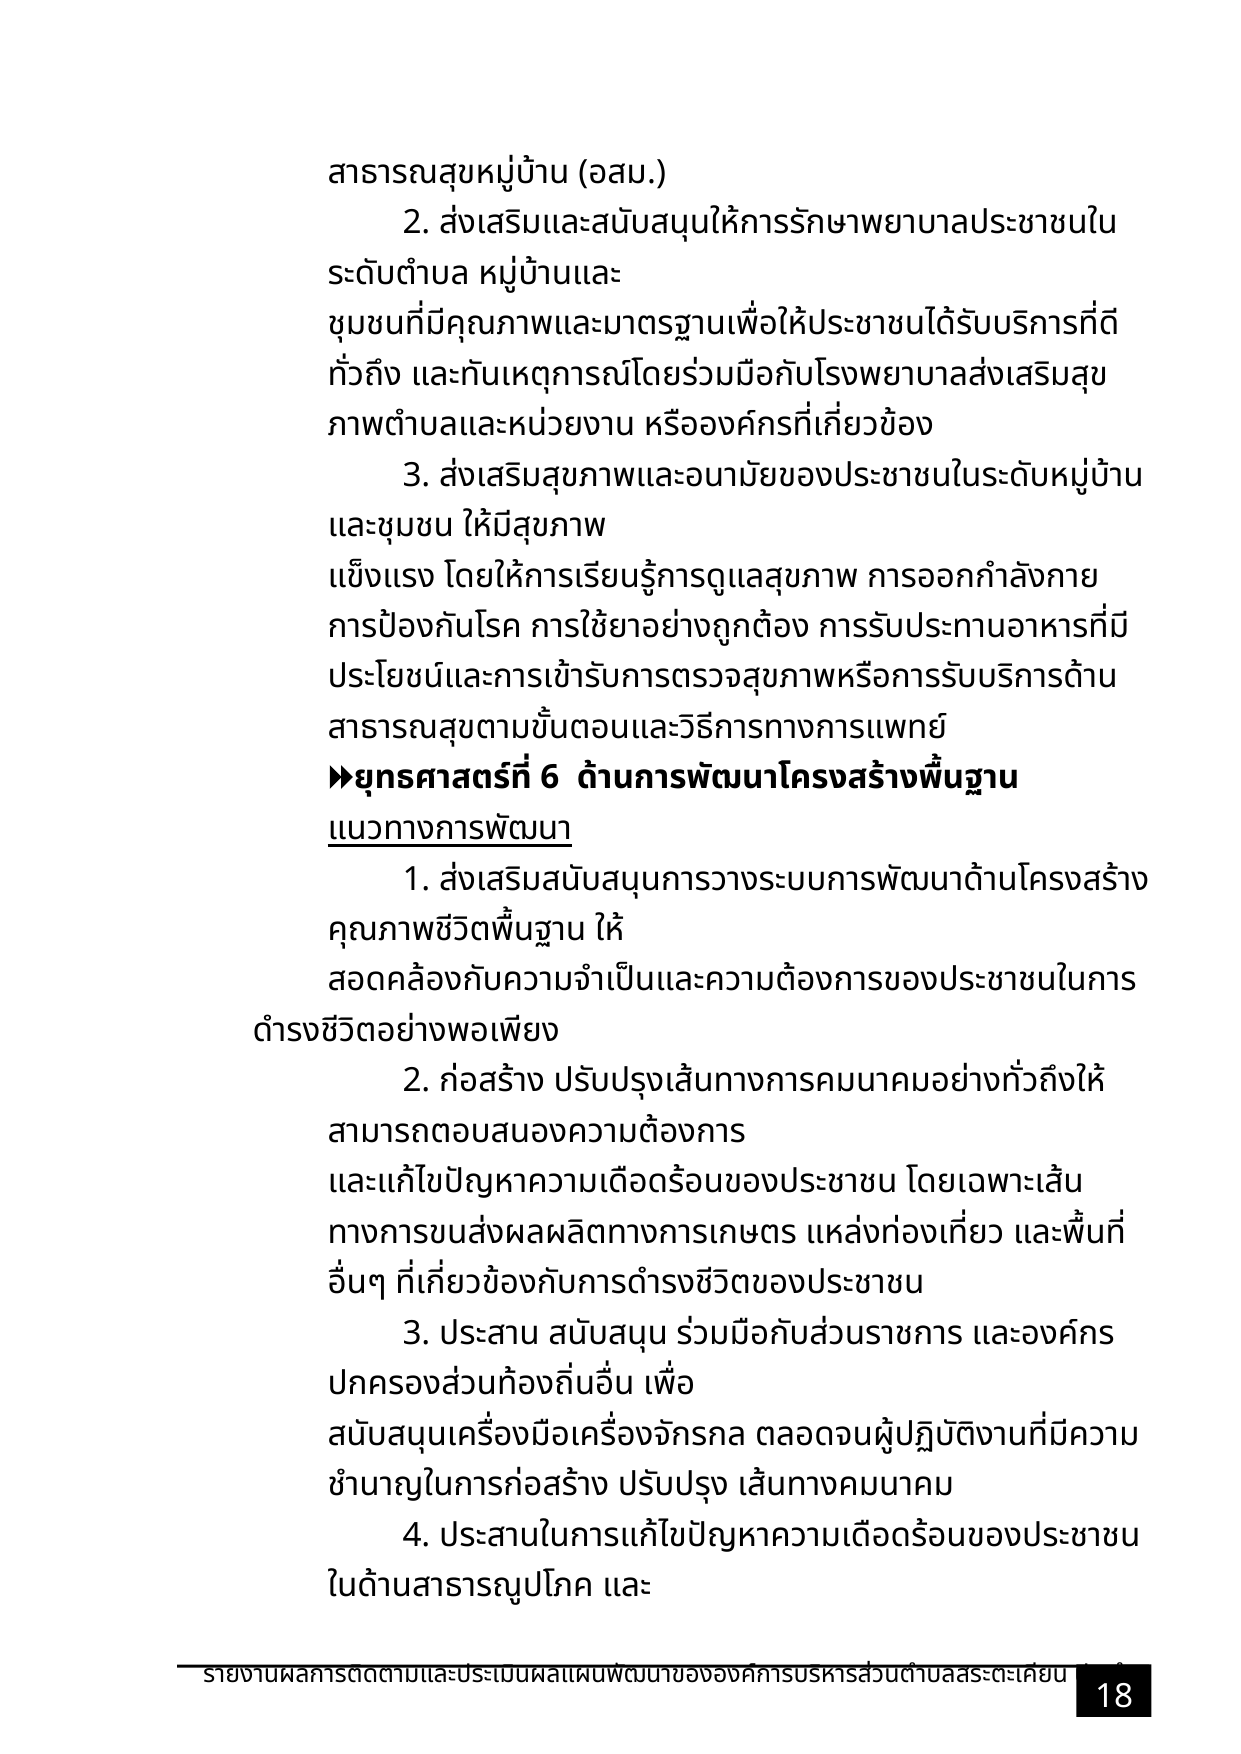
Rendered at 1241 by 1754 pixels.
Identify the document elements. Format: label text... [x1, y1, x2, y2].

text สาธารณสุขหมู่บ้าน (อสม.) [252, 148, 1152, 198]
text สอดคล้องกับความจำเป็นและความต้องการของประชาชนในการดำรงชีวิตอย่างพอเพียง [252, 955, 1152, 1056]
text 1. ส่งเสริมสนับสนุนการวางระบบการพัฒนาด้านโครงสร้างคุณภาพชีวิตพื้นฐาน ให้ [327, 854, 1152, 955]
text 2. ส่งเสริมและสนับสนุนให้การรักษาพยาบาลประชาชนในระดับตำบล หมู่บ้านและ [327, 198, 1152, 299]
text และแก้ไขปัญหาความเดือดร้อนของประชาชน โดยเฉพาะเส้นทางการขนส่งผลผลิตทางการเกษตร แหล่งท่องเที่ยว และพื้นที่อื่นๆ ที่เกี่ยวข้องกับการดำรงชีวิตของประชาชน [327, 1157, 1152, 1308]
text แนวทางการพัฒนา [252, 804, 1152, 854]
text สนับสนุนเครื่องมือเครื่องจักรกล ตลอดจนผู้ปฏิบัติงานที่มีความชำนาญในการก่อสร้าง ปรับปรุง เส้นทางคมนาคม [327, 1409, 1152, 1510]
text 2. ก่อสร้าง ปรับปรุงเส้นทางการคมนาคมอย่างทั่วถึงให้สามารถตอบสนองความต้องการ [327, 1056, 1152, 1157]
text ยุทธศาสตร์ที่ 6 ด้านการพัฒนาโครงสร้างพื้นฐาน [252, 753, 1152, 804]
text แข็งแรง โดยให้การเรียนรู้การดูแลสุขภาพ การออกกำลังกาย การป้องกันโรค การใช้ยาอย่างถูกต้อง การรับประทานอาหารที่มีประโยชน์และการเข้ารับการตรวจสุขภาพหรือการรับบริการด้านสาธารณสุขตามขั้นตอนและวิธีการทางการแพทย์ [327, 552, 1152, 753]
text 4. ประสานในการแก้ไขปัญหาความเดือดร้อนของประชาชนในด้านสาธารณูปโภค และ [327, 1510, 1152, 1611]
text 3. ประสาน สนับสนุน ร่วมมือกับส่วนราชการ และองค์กรปกครองส่วนท้องถิ่นอื่น เพื่อ [327, 1308, 1152, 1409]
text ชุมชนที่มีคุณภาพและมาตรฐานเพื่อให้ประชาชนได้รับบริการที่ดี ทั่วถึง และทันเหตุการณ์โดยร่วมมือกับโรงพยาบาลส่งเสริมสุขภาพตำบลและหน่วยงาน หรือองค์กรที่เกี่ยวข้อง [327, 299, 1152, 451]
text 3. ส่งเสริมสุขภาพและอนามัยของประชาชนในระดับหมู่บ้านและชุมชน ให้มีสุขภาพ [327, 451, 1152, 552]
